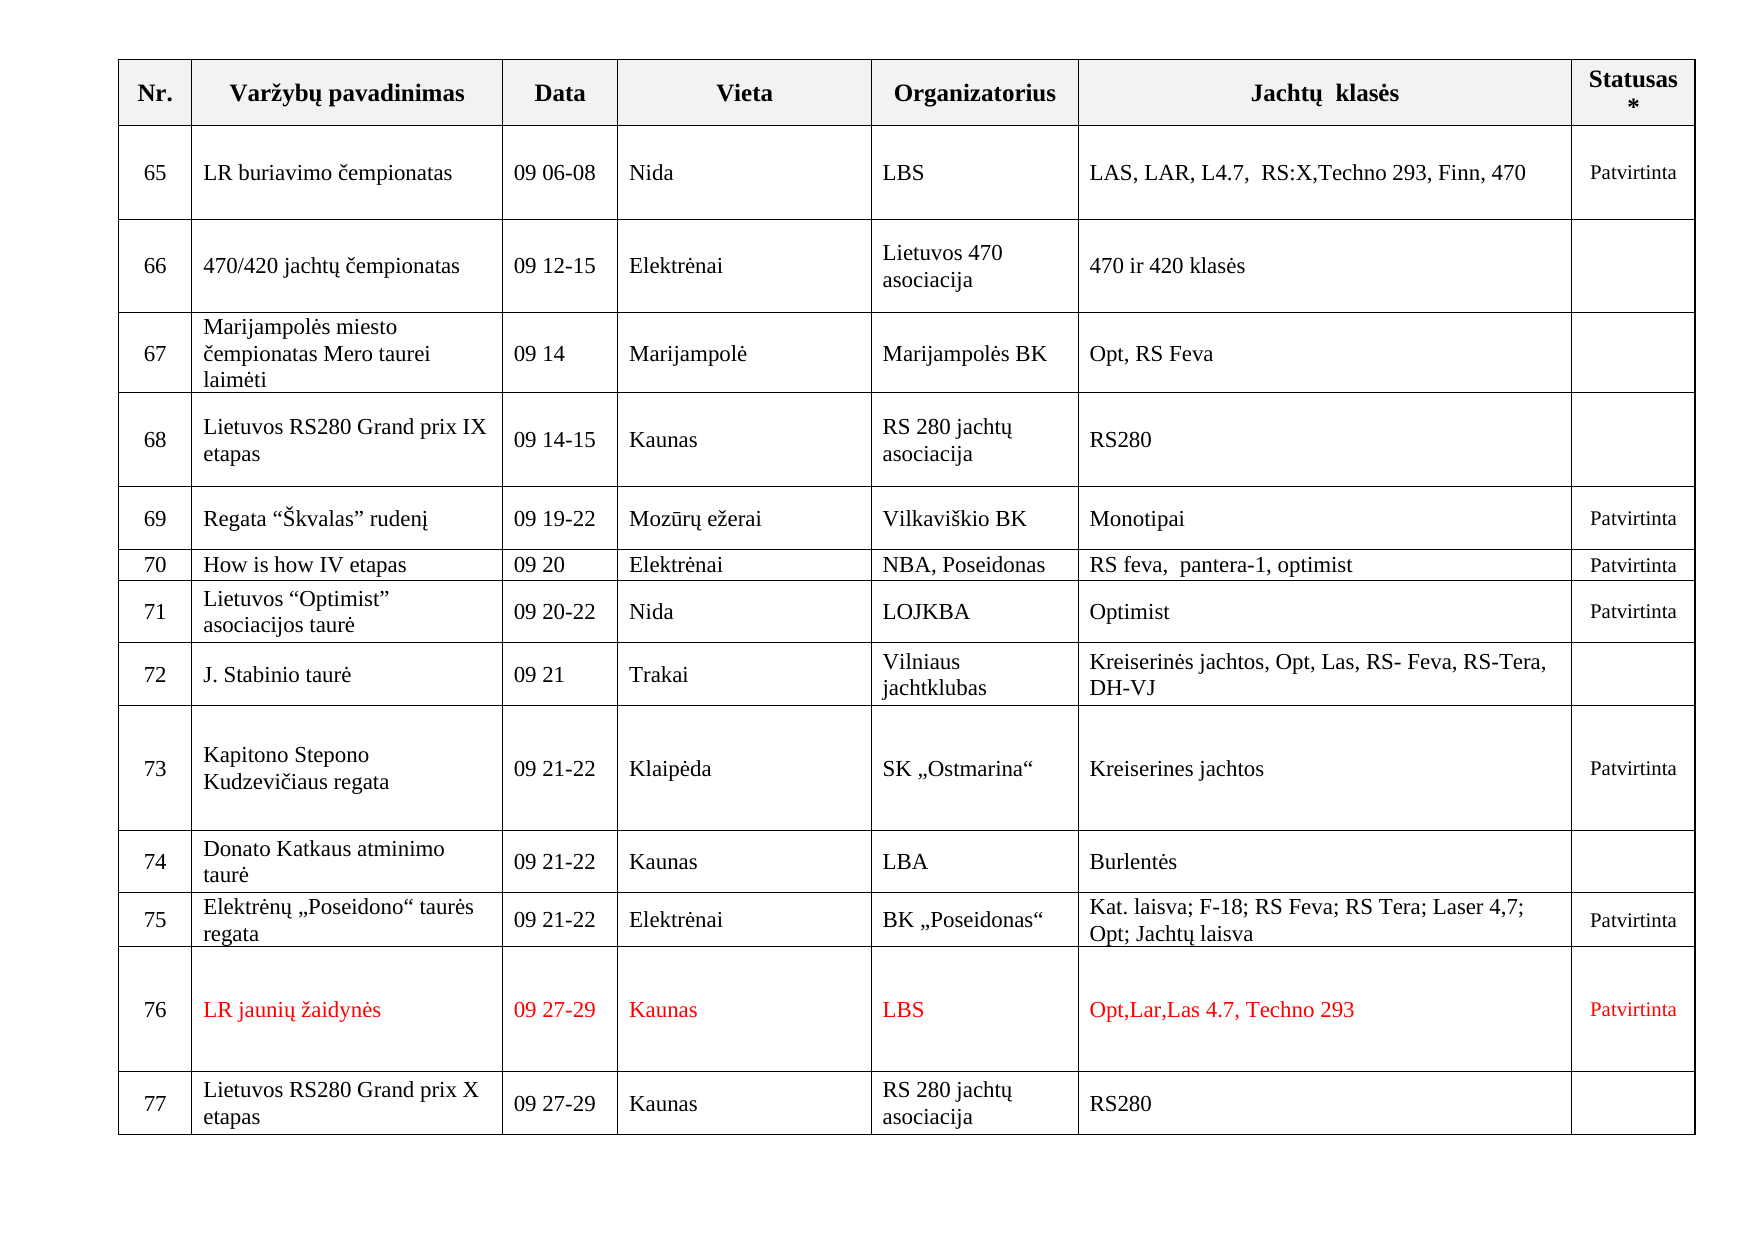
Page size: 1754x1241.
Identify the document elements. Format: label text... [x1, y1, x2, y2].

table_cell Patvirtinta [1572, 550, 1694, 580]
table_cell LAS, LAR, L4.7, RS:X,Techno 293, Finn, 470 [1079, 126, 1571, 218]
table_cell Lietuvos RS280 Grand prix IX etapas [192, 393, 502, 486]
table_cell Patvirtinta [1572, 706, 1694, 830]
table_cell 68 [119, 393, 191, 486]
table_cell RS 280 jachtų asociacija [872, 393, 1078, 486]
table_cell [1572, 393, 1694, 486]
table_cell Optimist [1079, 581, 1571, 642]
table_cell Vieta [618, 60, 871, 125]
table_cell J. Stabinio taurė [192, 643, 502, 705]
table_cell Varžybų pavadinimas [192, 60, 502, 125]
table_cell 70 [119, 550, 191, 580]
table_cell LBA [872, 831, 1078, 892]
table_cell Patvirtinta [1572, 947, 1694, 1071]
table_cell Marijampolės miesto čempionatas Mero taurei laimėti [192, 313, 502, 392]
table_cell 09 21-22 [503, 831, 617, 892]
table_cell 67 [119, 313, 191, 392]
table_cell LBS [872, 947, 1078, 1071]
table_cell 09 19-22 [503, 487, 617, 548]
table_cell Marijampolės BK [872, 313, 1078, 392]
table_cell Mozūrų ežerai [618, 487, 871, 548]
table_cell 09 27-29 [503, 1072, 617, 1133]
table_cell RS 280 jachtų asociacija [872, 1072, 1078, 1133]
table_cell How is how IV etapas [192, 550, 502, 580]
table_cell Marijampolė [618, 313, 871, 392]
table_cell Nr. [119, 60, 191, 125]
table_cell 71 [119, 581, 191, 642]
table_cell Nida [618, 126, 871, 218]
table_cell 77 [119, 1072, 191, 1133]
table_cell SK „Ostmarina“ [872, 706, 1078, 830]
table_cell NBA, Poseidonas [872, 550, 1078, 580]
table_cell Kreiserines jachtos [1079, 706, 1571, 830]
table_cell Vilkaviškio BK [872, 487, 1078, 548]
table_cell [1572, 643, 1694, 705]
table_cell Kaunas [618, 947, 871, 1071]
table_cell Organizatorius [872, 60, 1078, 125]
table_cell Lietuvos “Optimist” asociacijos taurė [192, 581, 502, 642]
table_cell Klaipėda [618, 706, 871, 830]
table_cell Trakai [618, 643, 871, 705]
table_cell [1572, 1072, 1694, 1133]
table_cell 09 20 [503, 550, 617, 580]
table_cell 09 20-22 [503, 581, 617, 642]
table_cell Kaunas [618, 1072, 871, 1133]
table_cell 09 12-15 [503, 220, 617, 312]
table_cell Donato Katkaus atminimo taurė [192, 831, 502, 892]
table_cell Kaunas [618, 831, 871, 892]
table_cell Patvirtinta [1572, 893, 1694, 946]
table_cell LR buriavimo čempionatas [192, 126, 502, 218]
table_cell 470 ir 420 klasės [1079, 220, 1571, 312]
table_cell 74 [119, 831, 191, 892]
table_cell Opt,Lar,Las 4.7, Techno 293 [1079, 947, 1571, 1071]
table_cell [1572, 313, 1694, 392]
table_cell 69 [119, 487, 191, 548]
table_cell 75 [119, 893, 191, 946]
table_cell Elektrėnai [618, 220, 871, 312]
table_cell 09 14 [503, 313, 617, 392]
table_cell Kapitono Stepono Kudzevičiaus regata [192, 706, 502, 830]
table_cell 65 [119, 126, 191, 218]
table_cell Burlentės [1079, 831, 1571, 892]
table_cell BK „Poseidonas“ [872, 893, 1078, 946]
table_cell RS280 [1079, 393, 1571, 486]
table_cell 66 [119, 220, 191, 312]
table_cell Monotipai [1079, 487, 1571, 548]
table_cell Patvirtinta [1572, 581, 1694, 642]
table_cell 09 21 [503, 643, 617, 705]
table_cell 09 27-29 [503, 947, 617, 1071]
table_cell 470/420 jachtų čempionatas [192, 220, 502, 312]
table_cell Elektrėnai [618, 550, 871, 580]
table_cell [1572, 220, 1694, 312]
table_cell 09 21-22 [503, 706, 617, 830]
table_cell Kat. laisva; F-18; RS Feva; RS Tera; Laser 4,7; Opt; Jachtų laisva [1079, 893, 1571, 946]
table_cell Data [503, 60, 617, 125]
table_cell Vilniaus jachtklubas [872, 643, 1078, 705]
table_cell Jachtų klasės [1079, 60, 1571, 125]
table_cell Elektrėnų „Poseidono“ taurės regata [192, 893, 502, 946]
table_cell 09 06-08 [503, 126, 617, 218]
table_cell Regata “Škvalas” rudenį [192, 487, 502, 548]
table_cell Lietuvos 470 asociacija [872, 220, 1078, 312]
table_cell LR jaunių žaidynės [192, 947, 502, 1071]
table_cell 73 [119, 706, 191, 830]
table_cell LBS [872, 126, 1078, 218]
table_cell LOJKBA [872, 581, 1078, 642]
table_cell RS feva, pantera-1, optimist [1079, 550, 1571, 580]
table_cell Patvirtinta [1572, 487, 1694, 548]
table_cell Statusas* [1572, 60, 1694, 125]
table_cell Elektrėnai [618, 893, 871, 946]
table_cell Lietuvos RS280 Grand prix X etapas [192, 1072, 502, 1133]
table_cell Kreiserinės jachtos, Opt, Las, RS- Feva, RS-Tera, DH-VJ [1079, 643, 1571, 705]
table_cell [1572, 831, 1694, 892]
table_cell 72 [119, 643, 191, 705]
table_cell RS280 [1079, 1072, 1571, 1133]
table_cell 09 21-22 [503, 893, 617, 946]
table_cell Kaunas [618, 393, 871, 486]
table_cell Opt, RS Feva [1079, 313, 1571, 392]
table_cell 76 [119, 947, 191, 1071]
table_cell 09 14-15 [503, 393, 617, 486]
table_cell Nida [618, 581, 871, 642]
table_cell Patvirtinta [1572, 126, 1694, 218]
